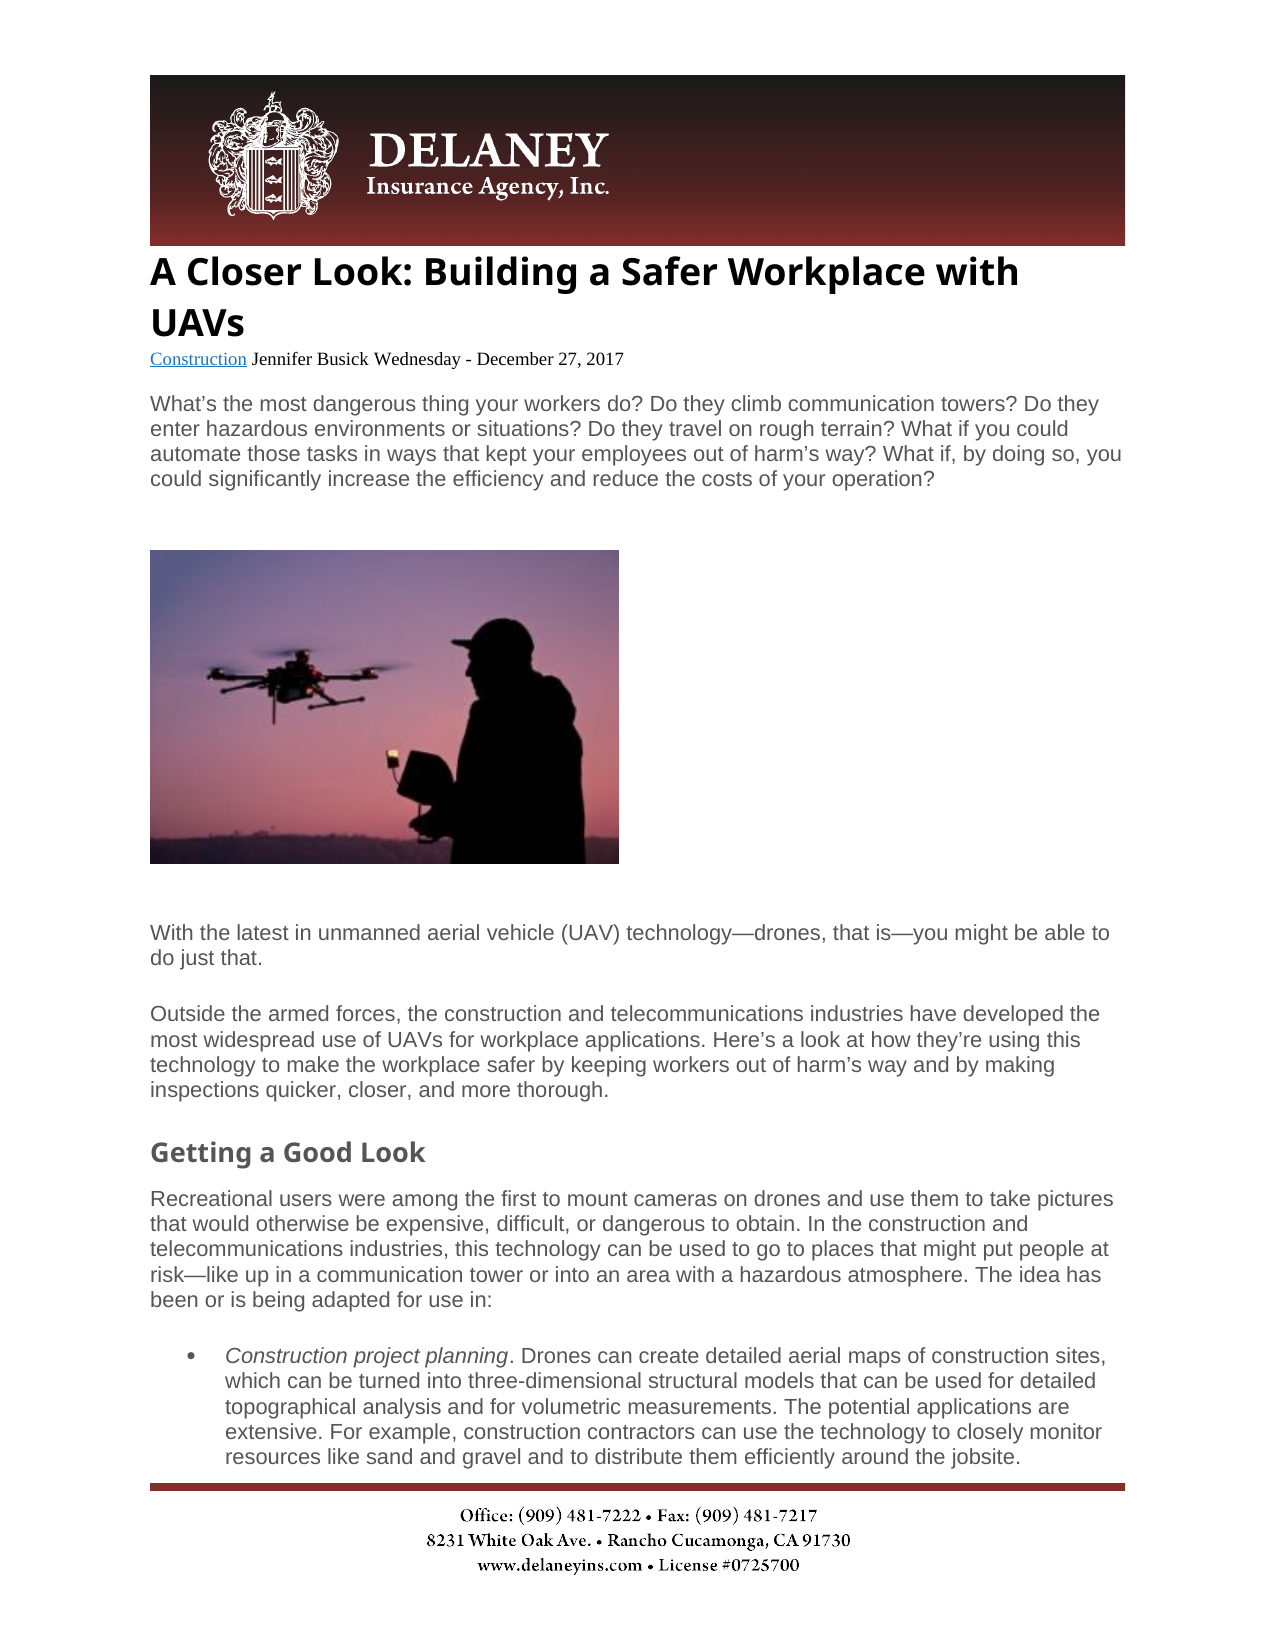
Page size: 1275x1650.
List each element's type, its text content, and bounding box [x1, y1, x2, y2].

picture [150, 75, 1125, 246]
picture [150, 550, 619, 864]
text Construction Jennifer Busick Wednesday - December 27, 2017 [150, 347, 1125, 369]
text A Closer Look: Building a Safer Workplace with UAVs [150, 246, 1125, 347]
text Recreational users were among the first to mount cameras on drones and use them to take pictures that would otherwise be expensive, difficult, or dangerous to obtain. In the construction and telecommunications industries, this technology can be used to go to places that might put people at risk—like up in a communication tower or into an area with a hazardous atmosphere. The idea has been or is being adapted for use in: [150, 1186, 1125, 1312]
picture [150, 1483, 1125, 1575]
text With the latest in unmanned aerial vehicle (UAV) technology—drones, that is—you might be able to do just that. [150, 919, 1125, 970]
text Getting a Good Look [150, 1133, 1125, 1170]
text What’s the most dangerous thing your workers do? Do they climb communication towers? Do they enter hazardous environments or situations? Do they travel on rough terrain? What if you could automate those tasks in ways that kept your employees out of harm’s way? What if, by doing so, you could significantly increase the efficiency and reduce the costs of your operation? [150, 391, 1125, 519]
list Construction project planning. Drones can create detailed aerial maps of construction sites, which can be turned into three-dimensional structural models that can be used for detailed topographical analysis and for volumetric measurements. The potential applications are extensive. For example, construction contractors can use the technology to closely monitor resources like sand and gravel and to distribute them efficiently around the jobsite. [187, 1343, 1125, 1469]
text Outside the armed forces, the construction and telecommunications industries have developed the most widespread use of UAVs for workplace applications. Here’s a look at how they’re using this technology to make the workplace safer by keeping workers out of harm’s way and by making inspections quicker, closer, and more thorough. [150, 1001, 1125, 1102]
